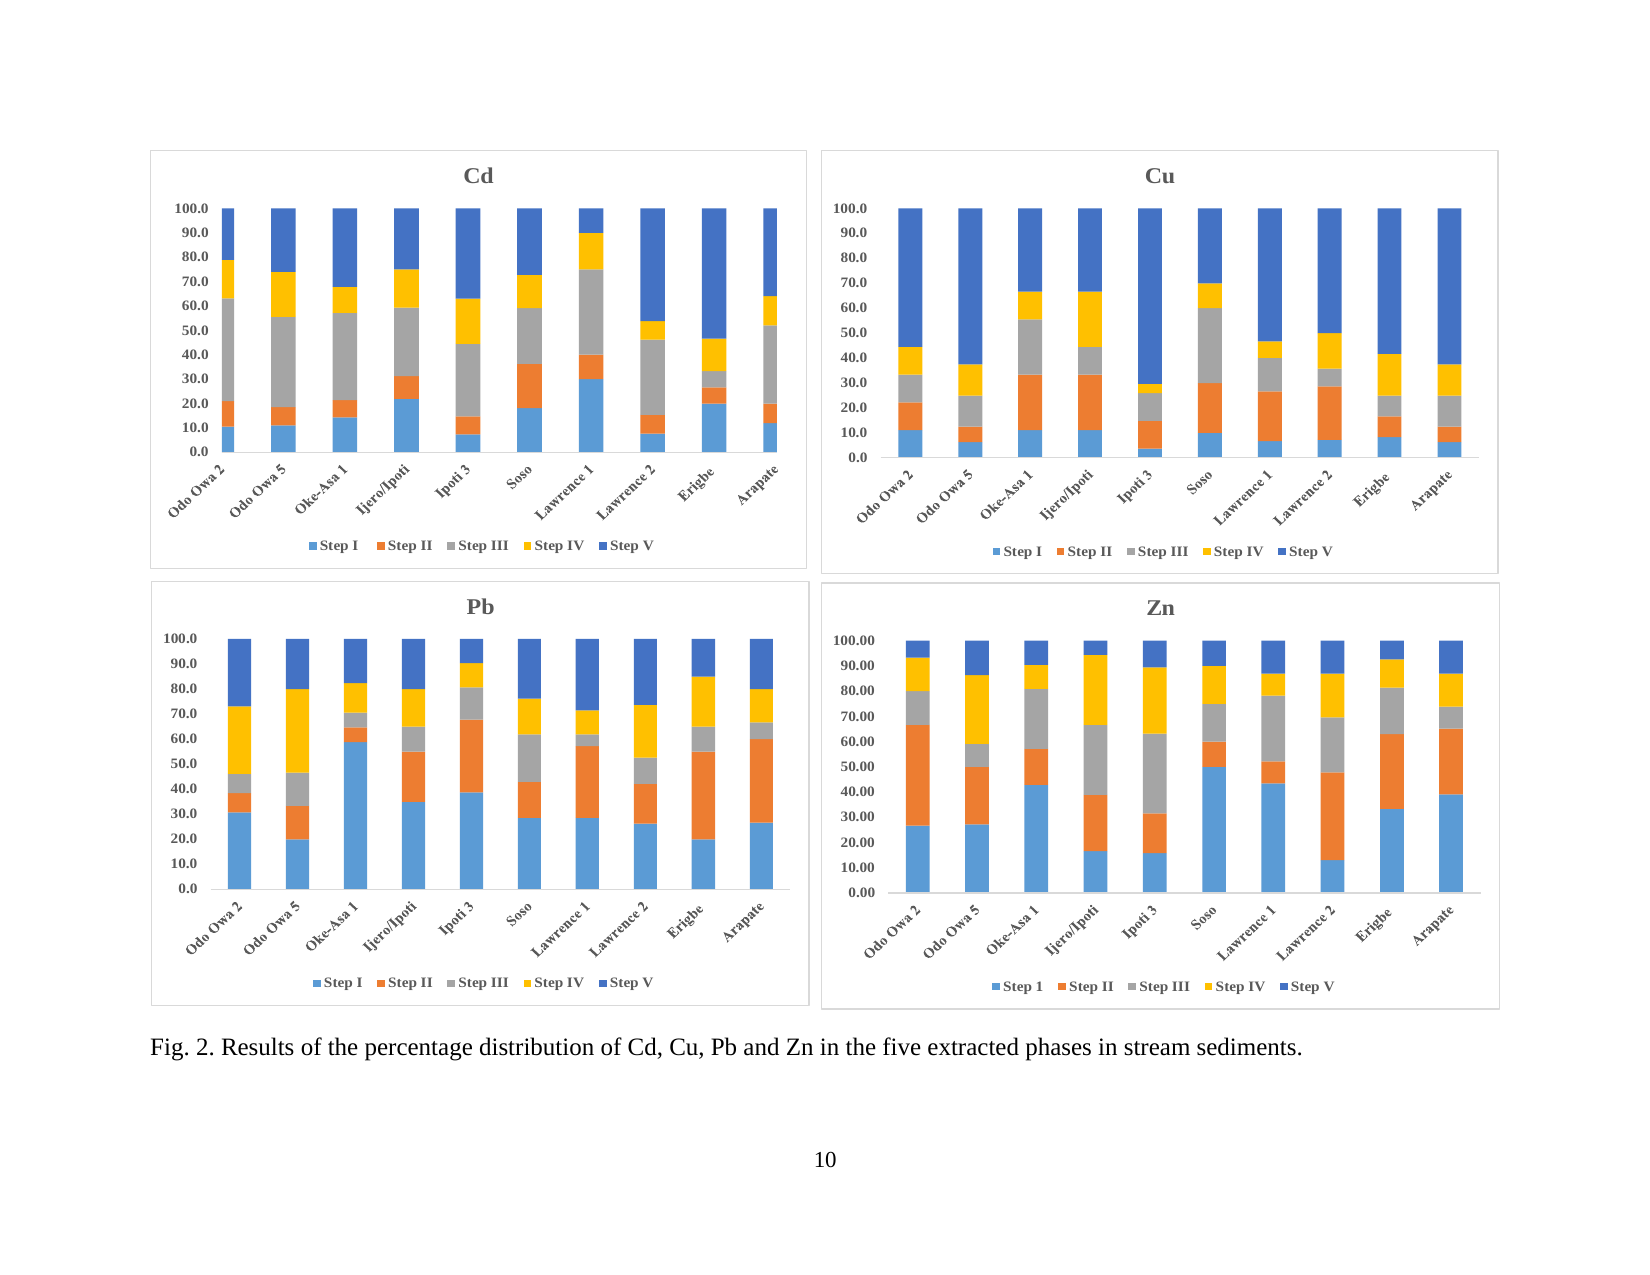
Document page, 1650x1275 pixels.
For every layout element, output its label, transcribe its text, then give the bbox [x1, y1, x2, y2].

text Fig. 2. Results of the percentage distribution of Cd, Cu, Pb and Zn in the five extracted phases in stream sediments. [150, 1032, 1500, 1061]
